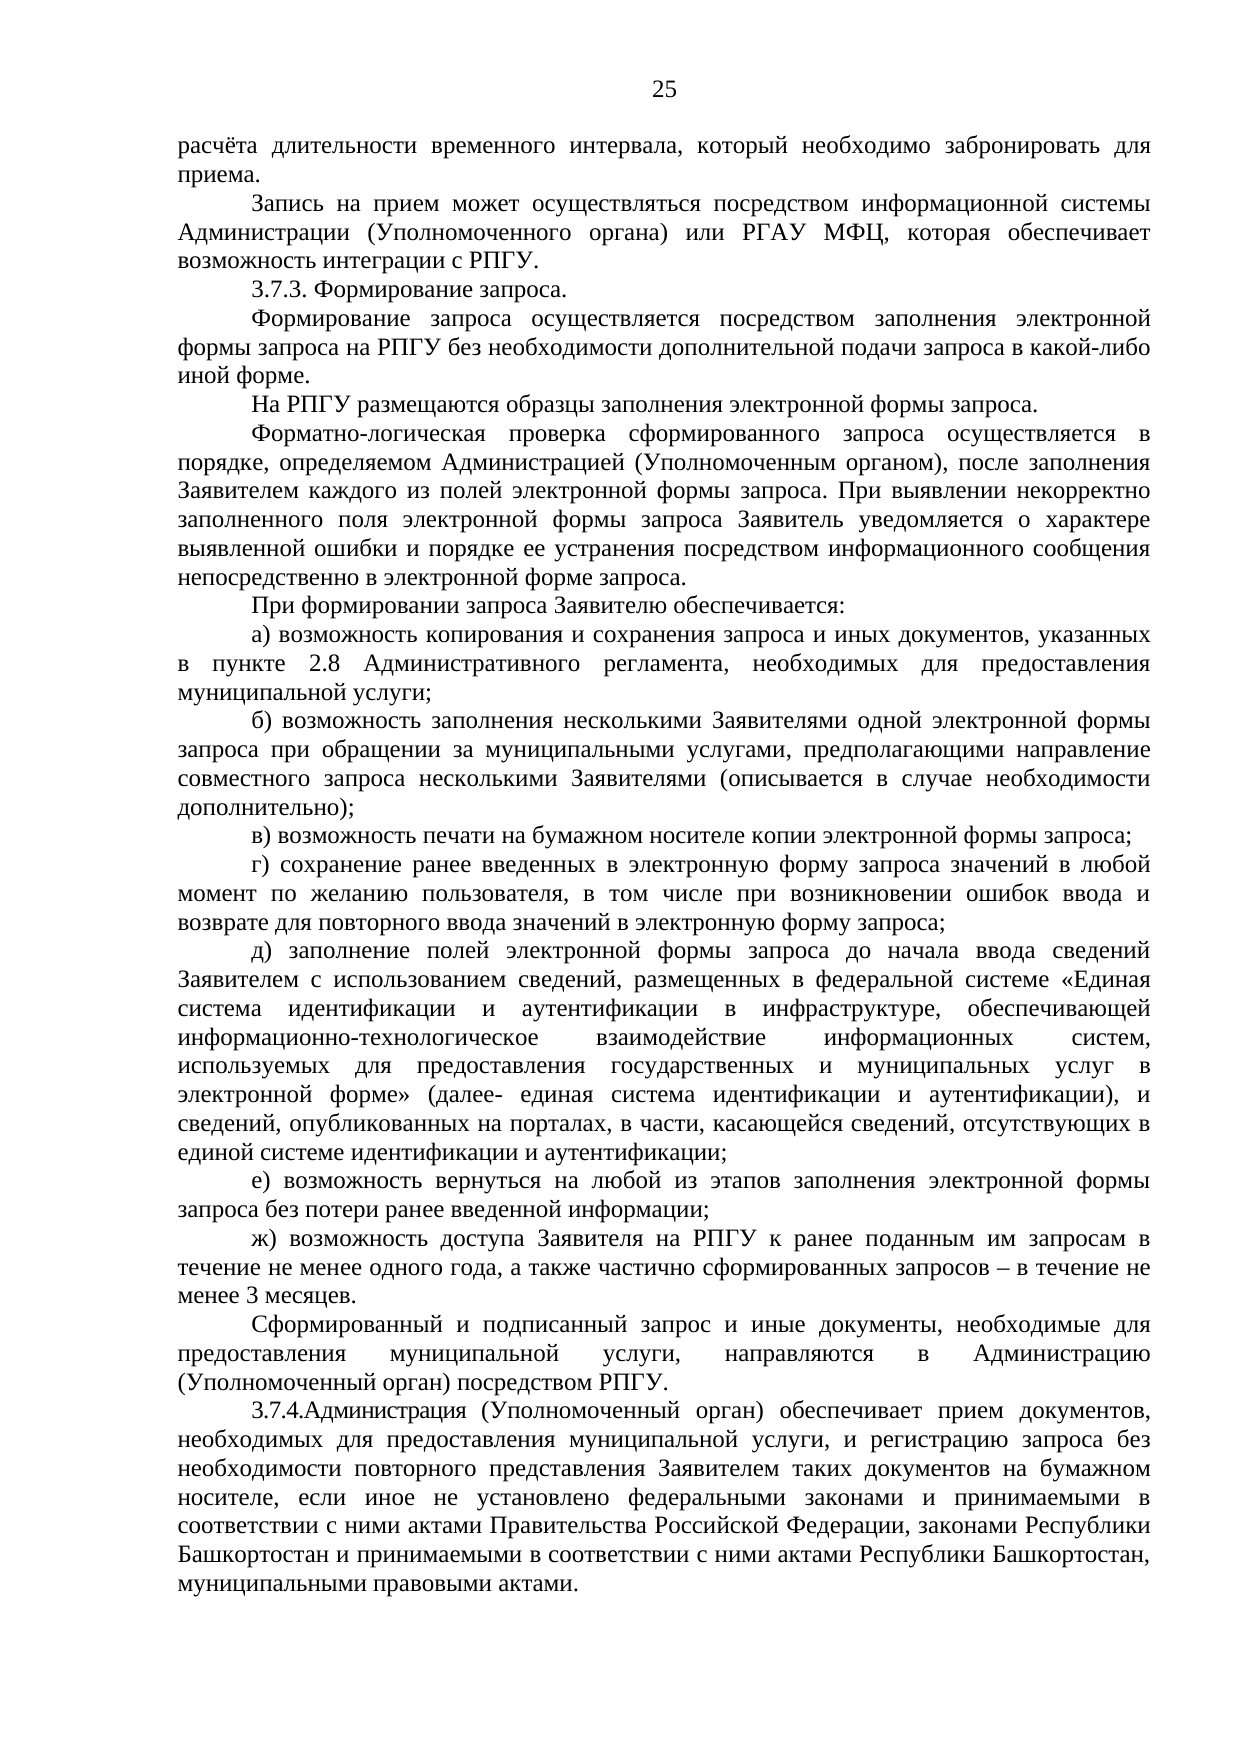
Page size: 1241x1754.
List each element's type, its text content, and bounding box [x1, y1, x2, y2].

text На РПГУ размещаются образцы заполнения электронной формы запроса. [177, 389, 1152, 418]
text При формировании запроса Заявителю обеспечивается: [177, 591, 1152, 619]
text г) сохранение ранее введенных в электронную форму запроса значений в любой момент по желанию пользователя, в том числе при возникновении ошибок ввода и возврате для повторного ввода значений в электронную форму запроса; [177, 849, 1152, 936]
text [177, 131, 1152, 188]
text Форматно-логическая проверка сформированного запроса осуществляется в порядке, определяемом Администрацией (Уполномоченным органом), после заполнения Заявителем каждого из полей электронной формы запроса. При выявлении некорректно заполненного поля электронной формы запроса Заявитель уведомляется о характере выявленной ошибки и порядке ее устранения посредством информационного сообщения непосредственно в электронной форме запроса. [177, 418, 1152, 591]
text ж) возможность доступа Заявителя на РПГУ к ранее поданным им запросам в течение не менее одного года, а также частично сформированных запросов – в течение не менее 3 месяцев. [177, 1223, 1152, 1309]
text 3.7.4.Администрация (Уполномоченный орган) обеспечивает прием документов, необходимых для предоставления муниципальной услуги, и регистрацию запроса без необходимости повторного представления Заявителем таких документов на бумажном носителе, если иное не установлено федеральными законами и принимаемыми в соответствии с ними актами Правительства Российской Федерации, законами Республики Башкортостан и принимаемыми в соответствии с ними актами Республики Башкортостан, муниципальными правовыми актами. [177, 1396, 1152, 1597]
text в) возможность печати на бумажном носителе копии электронной формы запроса; [177, 821, 1152, 849]
text а) возможность копирования и сохранения запроса и иных документов, указанных в пункте 2.8 Административного регламента, необходимых для предоставления муниципальной услуги; [177, 619, 1152, 706]
text д) заполнение полей электронной формы запроса до начала ввода сведений Заявителем с использованием сведений, размещенных в федеральной системе «Единая система идентификации и аутентификации в инфраструктуре, обеспечивающей информационно-технологическое взаимодействие информационных систем, используемых для предоставления государственных и муниципальных услуг в электронной форме» (далее- единая система идентификации и аутентификации), и сведений, опубликованных на порталах, в части, касающейся сведений, отсутствующих в единой системе идентификации и аутентификации; [177, 936, 1152, 1166]
text Сформированный и подписанный запрос и иные документы, необходимые для предоставления муниципальной услуги, направляются в Администрацию (Уполномоченный орган) посредством РПГУ. [177, 1309, 1152, 1396]
text Формирование запроса осуществляется посредством заполнения электронной формы запроса на РПГУ без необходимости дополнительной подачи запроса в какой-либо иной форме. [177, 303, 1152, 389]
text е) возможность вернуться на любой из этапов заполнения электронной формы запроса без потери ранее введенной информации; [177, 1166, 1152, 1223]
text 3.7.3. Формирование запроса. [177, 274, 1152, 303]
text б) возможность заполнения несколькими Заявителями одной электронной формы запроса при обращении за муниципальными услугами, предполагающими направление совместного запроса несколькими Заявителями (описывается в случае необходимости дополнительно); [177, 706, 1152, 821]
text Запись на прием может осуществляться посредством информационной системы Администрации (Уполномоченного органа) или РГАУ МФЦ, которая обеспечивает возможность интеграции с РПГУ. [177, 188, 1152, 274]
